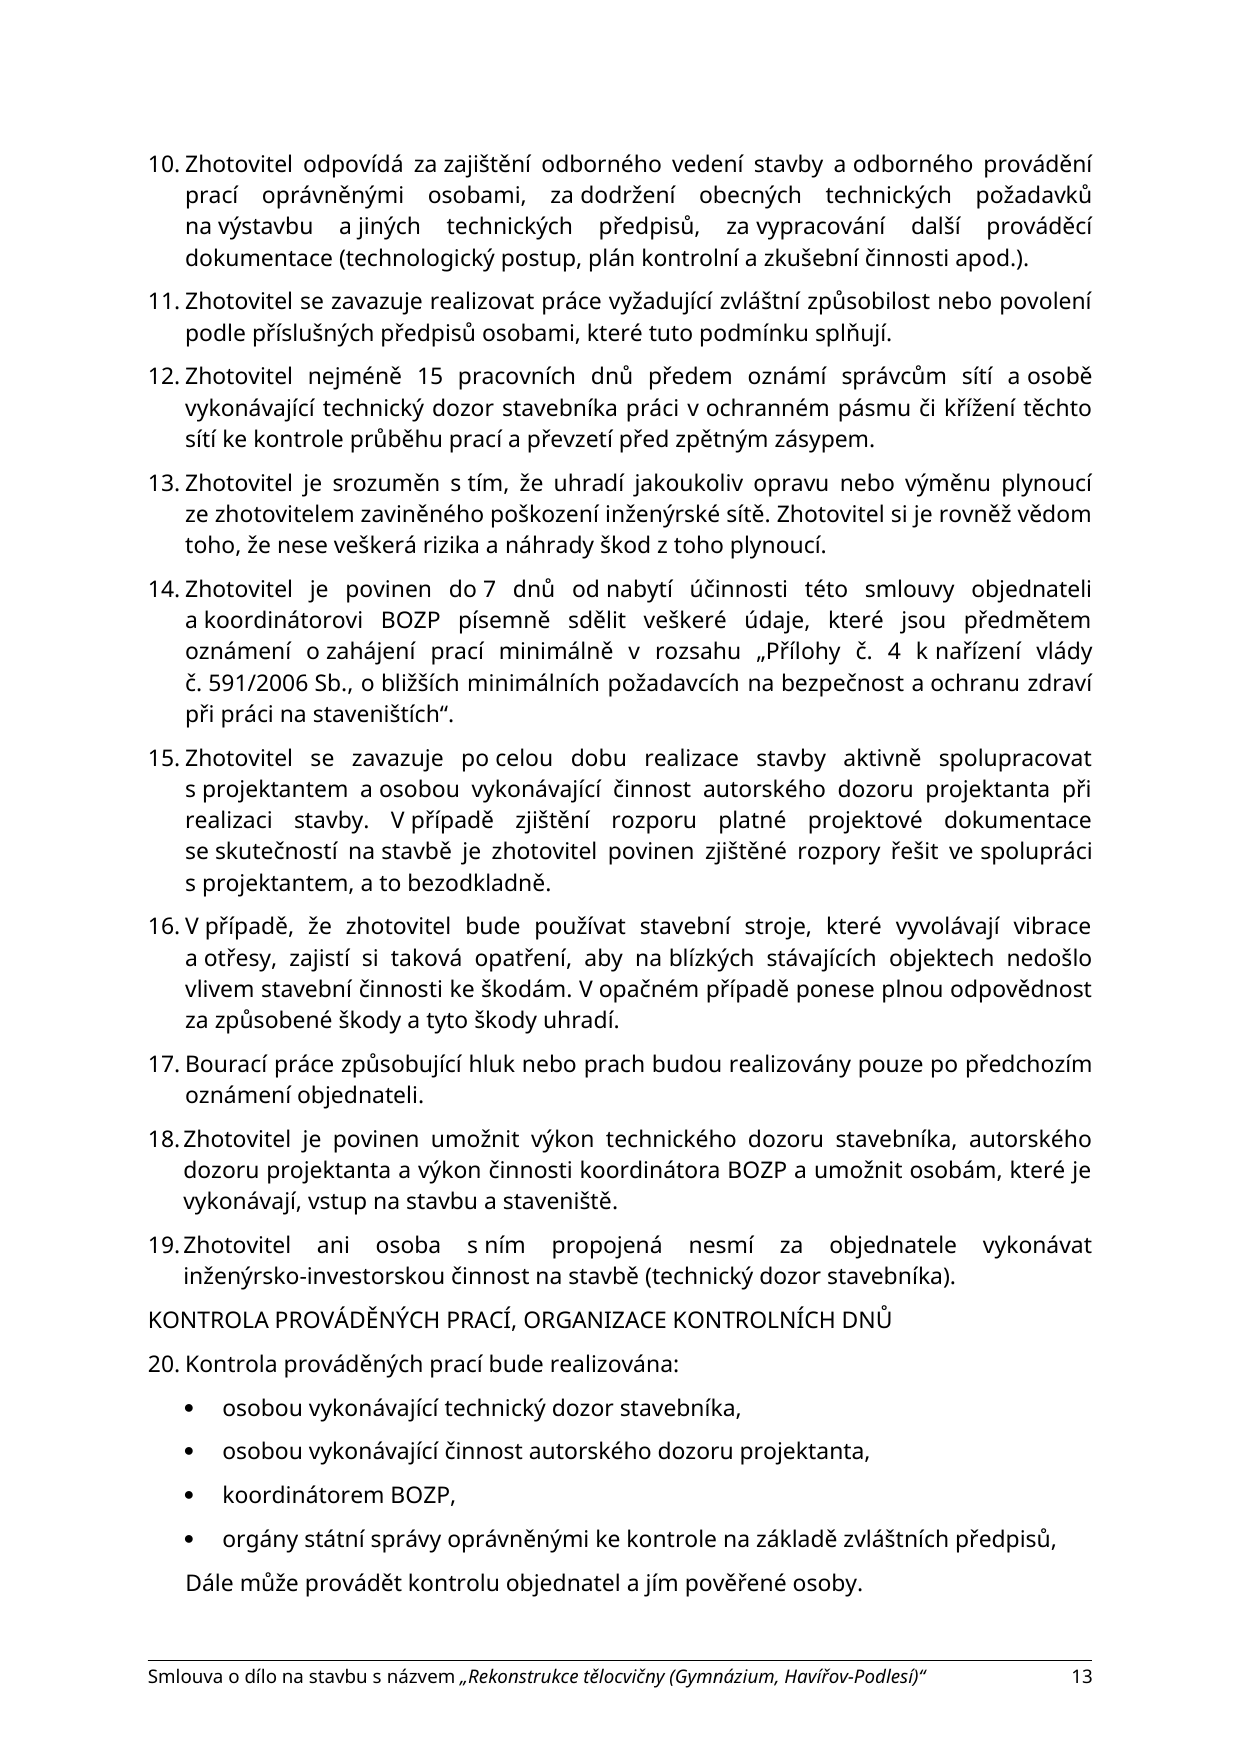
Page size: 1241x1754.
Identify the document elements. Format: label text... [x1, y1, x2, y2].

list Zhotovitel se zavazuje realizovat práce vyžadující zvláštní způsobilost nebo povolení podle příslušných předpisů osobami, které tuto podmínku splňují. [148, 285, 1092, 348]
list Bourací práce způsobující hluk nebo prach budou realizovány pouze po předchozím oznámení objednateli. [148, 1048, 1092, 1110]
list Zhotovitel je srozuměn s tím, že uhradí jakoukoliv opravu nebo výměnu plynoucí ze zhotovitelem zaviněného poškození inženýrské sítě. Zhotovitel si je rovněž vědom toho, že nese veškerá rizika a náhrady škod z toho plynoucí. [148, 466, 1092, 560]
text Kontrola prováděných prací, organizace kontrolních dnů [148, 1304, 1092, 1335]
list orgány státní správy oprávněnými ke kontrole na základě zvláštních předpisů, [185, 1523, 1092, 1554]
list Zhotovitel odpovídá za zajištění odborného vedení stavby a odborného provádění prací oprávněnými osobami, za dodržení obecných technických požadavků na výstavbu a jiných technických předpisů, za vypracování další prováděcí dokumentace (technologický postup, plán kontrolní a zkušební činnosti apod.). [148, 148, 1092, 273]
list osobou vykonávající činnost autorského dozoru projektanta, [185, 1435, 1092, 1466]
list Kontrola prováděných prací bude realizována: [148, 1348, 1092, 1379]
list Zhotovitel je povinen do 7 dnů od nabytí účinnosti této smlouvy objednateli a koordinátorovi BOZP písemně sdělit veškeré údaje, které jsou předmětem oznámení o zahájení prací minimálně v rozsahu „Přílohy č. 4 k nařízení vlády č. 591/2006 Sb., o bližších minimálních požadavcích na bezpečnost a ochranu zdraví při práci na staveništích“. [148, 573, 1092, 729]
list V případě, že zhotovitel bude používat stavební stroje, které vyvolávají vibrace a otřesy, zajistí si taková opatření, aby na blízkých stávajících objektech nedošlo vlivem stavební činnosti ke škodám. V opačném případě ponese plnou odpovědnost za způsobené škody a tyto škody uhradí. [148, 910, 1092, 1035]
text Dále může provádět kontrolu objednatel a jím pověřené osoby. [185, 1566, 1092, 1598]
list Zhotovitel se zavazuje po celou dobu realizace stavby aktivně spolupracovat s projektantem a osobou vykonávající činnost autorského dozoru projektanta při realizaci stavby. V případě zjištění rozporu platné projektové dokumentace se skutečností na stavbě je zhotovitel povinen zjištěné rozpory řešit ve spolupráci s projektantem, a to bezodkladně. [148, 741, 1092, 898]
list Zhotovitel je povinen umožnit výkon technického dozoru stavebníka, autorského dozoru projektanta a výkon činnosti koordinátora BOZP a umožnit osobám, které je vykonávají, vstup na stavbu a staveniště. [148, 1123, 1092, 1216]
list osobou vykonávající technický dozor stavebníka, [185, 1391, 1092, 1423]
list Zhotovitel nejméně 15 pracovních dnů předem oznámí správcům sítí a osobě vykonávající technický dozor stavebníka práci v ochranném pásmu či křížení těchto sítí ke kontrole průběhu prací a převzetí před zpětným zásypem. [148, 360, 1092, 454]
list Zhotovitel ani osoba s ním propojená nesmí za objednatele vykonávat inženýrsko-investorskou činnost na stavbě (technický dozor stavebníka). [148, 1229, 1092, 1291]
list koordinátorem BOZP, [185, 1479, 1092, 1510]
